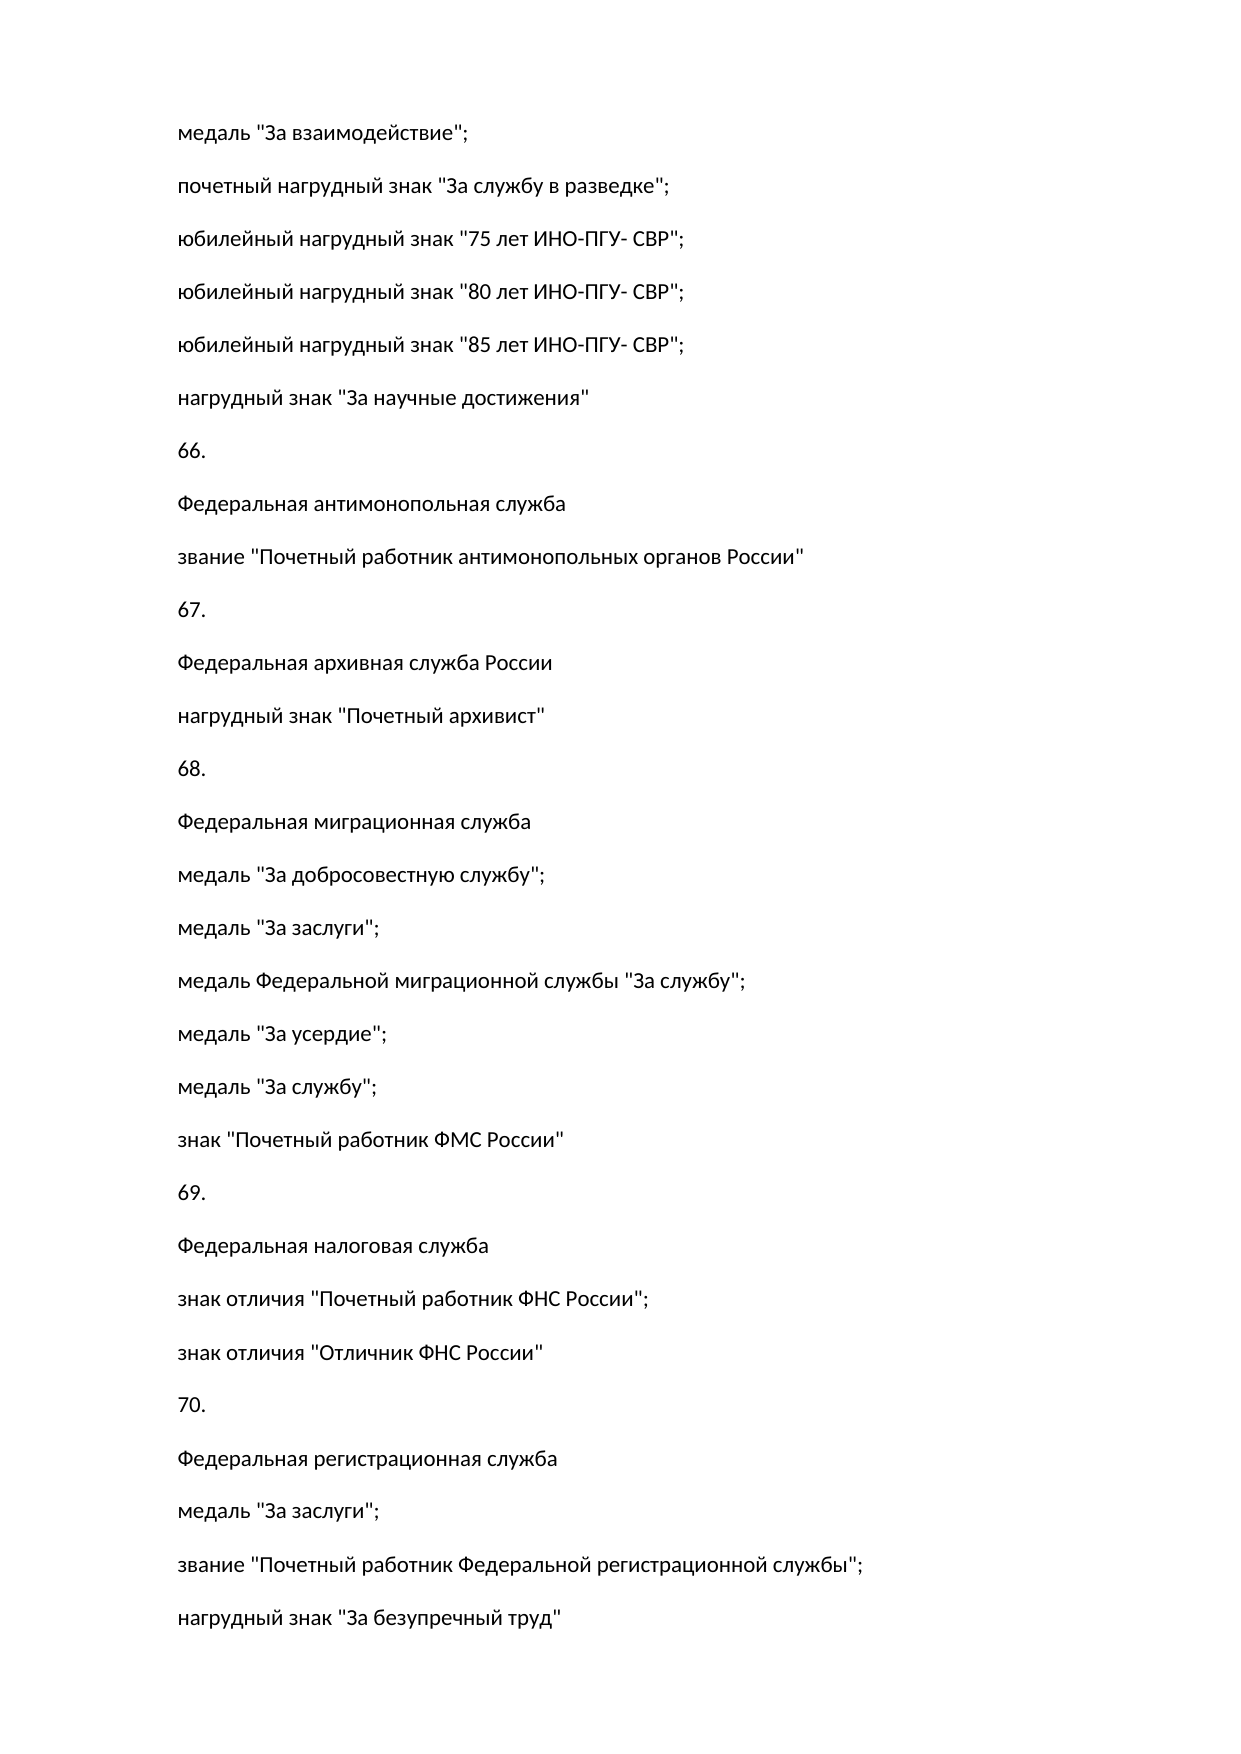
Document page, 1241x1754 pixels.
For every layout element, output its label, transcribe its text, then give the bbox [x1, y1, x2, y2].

text медаль "За взаимодействие"; [177, 118, 1152, 146]
text 68. [177, 754, 1152, 782]
text 66. [177, 436, 1152, 464]
text почетный нагрудный знак "За службу в разведке"; [177, 171, 1152, 199]
text медаль "За службу"; [177, 1072, 1152, 1101]
text медаль "За добросовестную службу"; [177, 860, 1152, 888]
text Федеральная регистрационная служба [177, 1444, 1152, 1472]
text знак "Почетный работник ФМС России" [177, 1126, 1152, 1153]
text медаль "За усердие"; [177, 1019, 1152, 1047]
text знак отличия "Отличник ФНС России" [177, 1338, 1152, 1366]
text Федеральная миграционная служба [177, 807, 1152, 835]
text юбилейный нагрудный знак "75 лет ИНО-ПГУ- СВР"; [177, 224, 1152, 252]
text Федеральная архивная служба России [177, 648, 1152, 676]
text 70. [177, 1391, 1152, 1419]
text юбилейный нагрудный знак "80 лет ИНО-ПГУ- СВР"; [177, 277, 1152, 305]
text 67. [177, 595, 1152, 623]
text Федеральная антимонопольная служба [177, 489, 1152, 517]
text звание "Почетный работник Федеральной регистрационной службы"; [177, 1550, 1152, 1578]
text Федеральная налоговая служба [177, 1232, 1152, 1259]
text нагрудный знак "За безупречный труд" [177, 1603, 1152, 1631]
text медаль "За заслуги"; [177, 913, 1152, 941]
text 69. [177, 1178, 1152, 1207]
text нагрудный знак "За научные достижения" [177, 383, 1152, 411]
text юбилейный нагрудный знак "85 лет ИНО-ПГУ- СВР"; [177, 330, 1152, 358]
text медаль "За заслуги"; [177, 1497, 1152, 1525]
text медаль Федеральной миграционной службы "За службу"; [177, 966, 1152, 994]
text знак отличия "Почетный работник ФНС России"; [177, 1284, 1152, 1313]
text звание "Почетный работник антимонопольных органов России" [177, 542, 1152, 570]
text нагрудный знак "Почетный архивист" [177, 701, 1152, 729]
